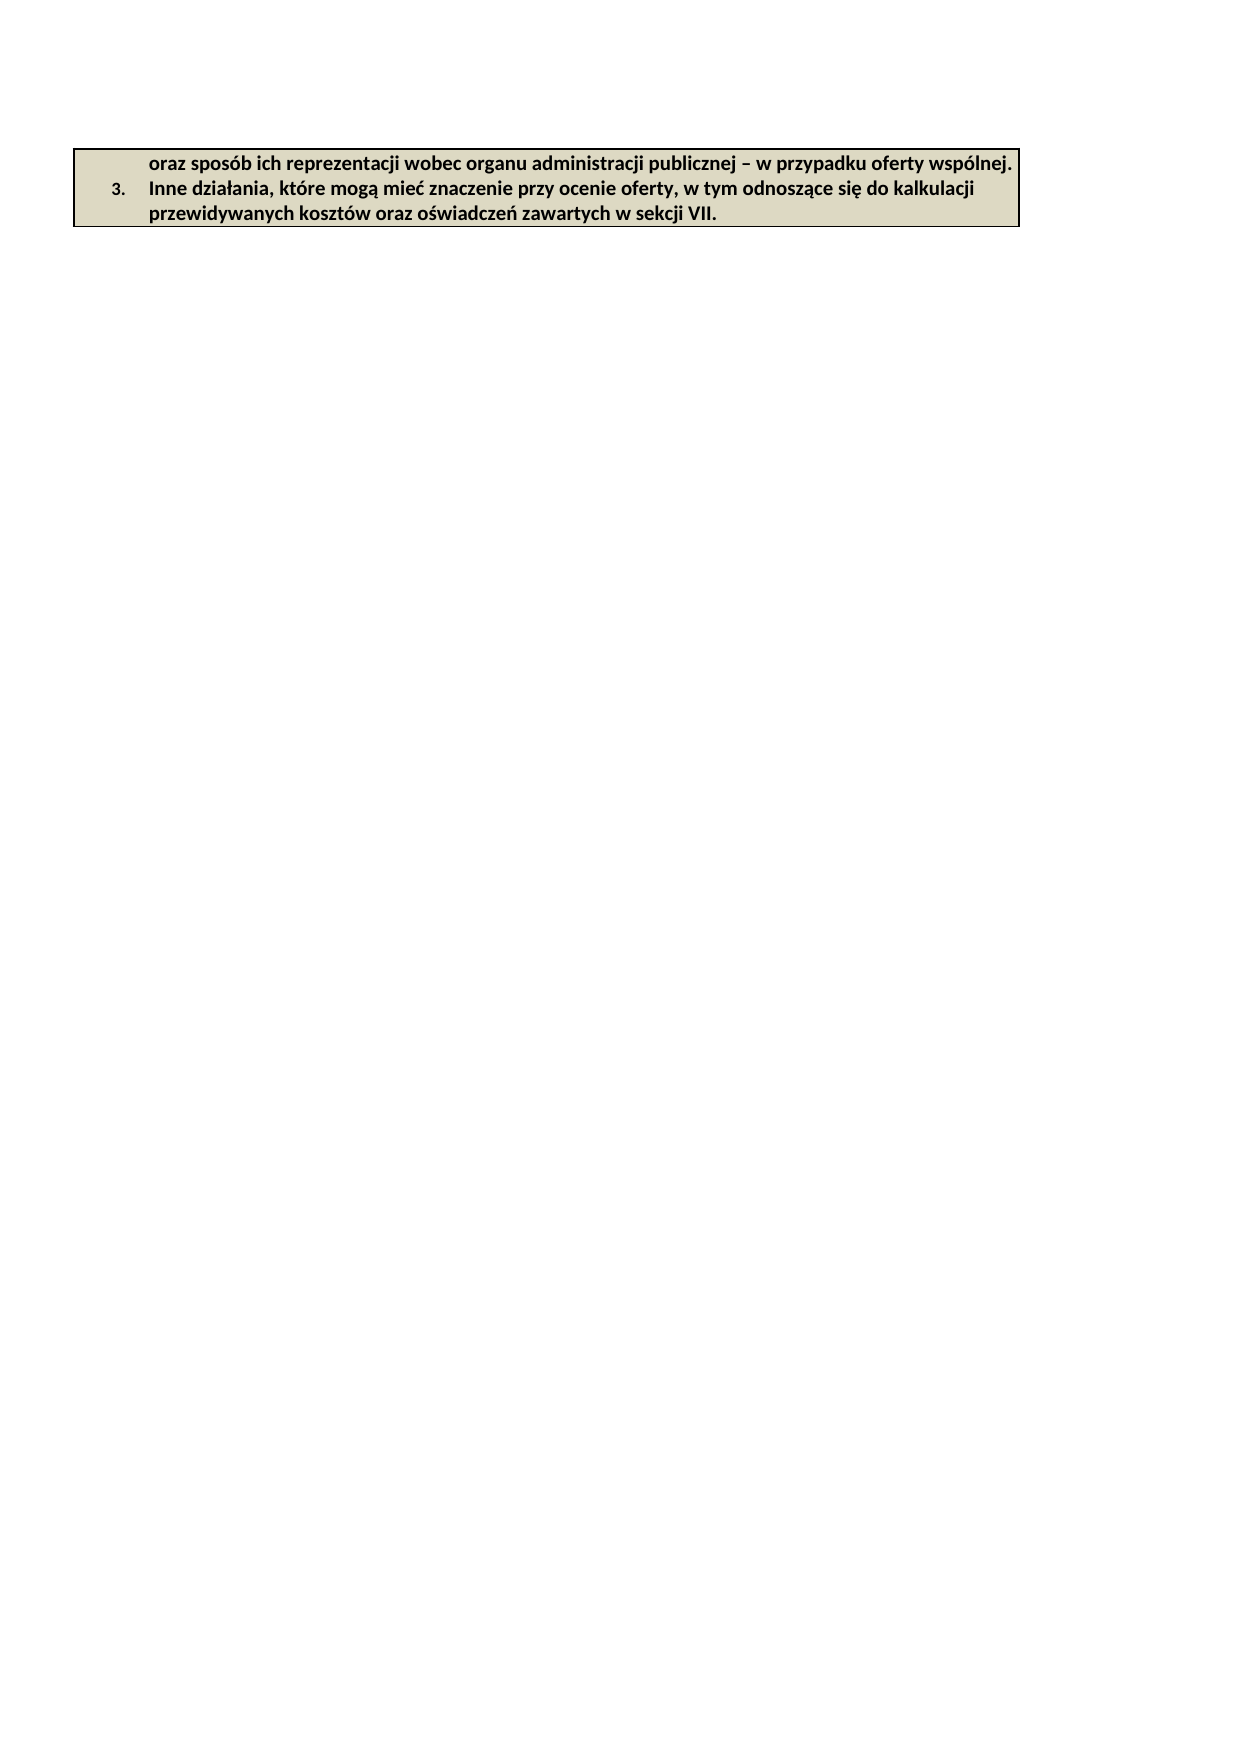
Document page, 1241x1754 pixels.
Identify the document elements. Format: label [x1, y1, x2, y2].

table_header [75, 150, 1018, 226]
